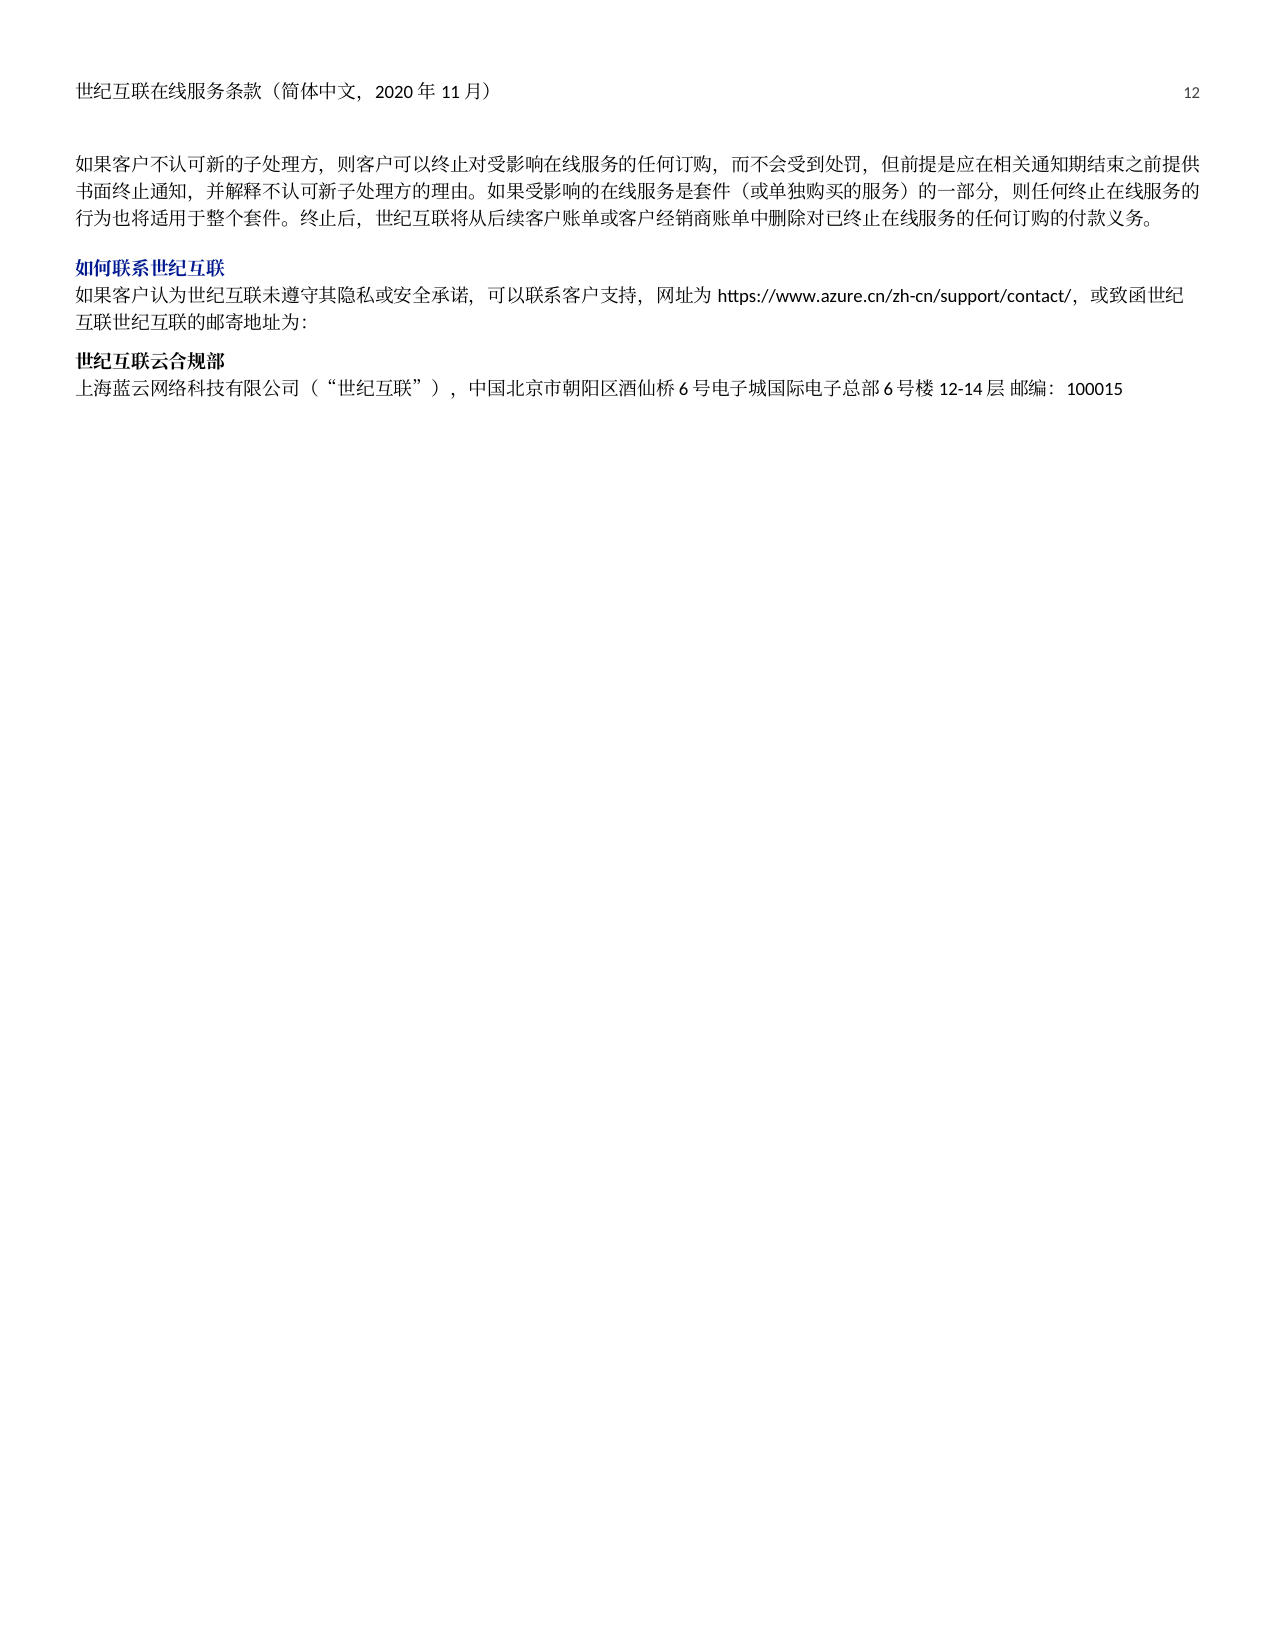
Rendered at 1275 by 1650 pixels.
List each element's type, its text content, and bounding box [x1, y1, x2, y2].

list 如果客户认为世纪互联未遵守其隐私或安全承诺，可以联系客户支持，网址为 https://www.azure.cn/zh-cn/support/contact/，或致函世纪互联世纪互联的邮寄地址为： [75, 281, 1200, 335]
subtitle 如何联系世纪互联 [75, 254, 1200, 281]
list 如果客户不认可新的子处理方，则客户可以终止对受影响在线服务的任何订购，而不会受到处罚，但前提是应在相关通知期结束之前提供书面终止通知，并解释不认可新子处理方的理由。如果受影响的在线服务是套件（或单独购买的服务）的一部分，则任何终止在线服务的行为也将适用于整个套件。终止后，世纪互联将从后续客户账单或客户经销商账单中删除对已终止在线服务的任何订购的付款义务。 [75, 150, 1200, 231]
list 上海蓝云网络科技有限公司（“世纪互联”），中国北京市朝阳区酒仙桥6号电子城国际电子总部6号楼 12-14层 邮编：100015 [75, 374, 1200, 401]
list 世纪互联云合规部 [75, 347, 1200, 374]
